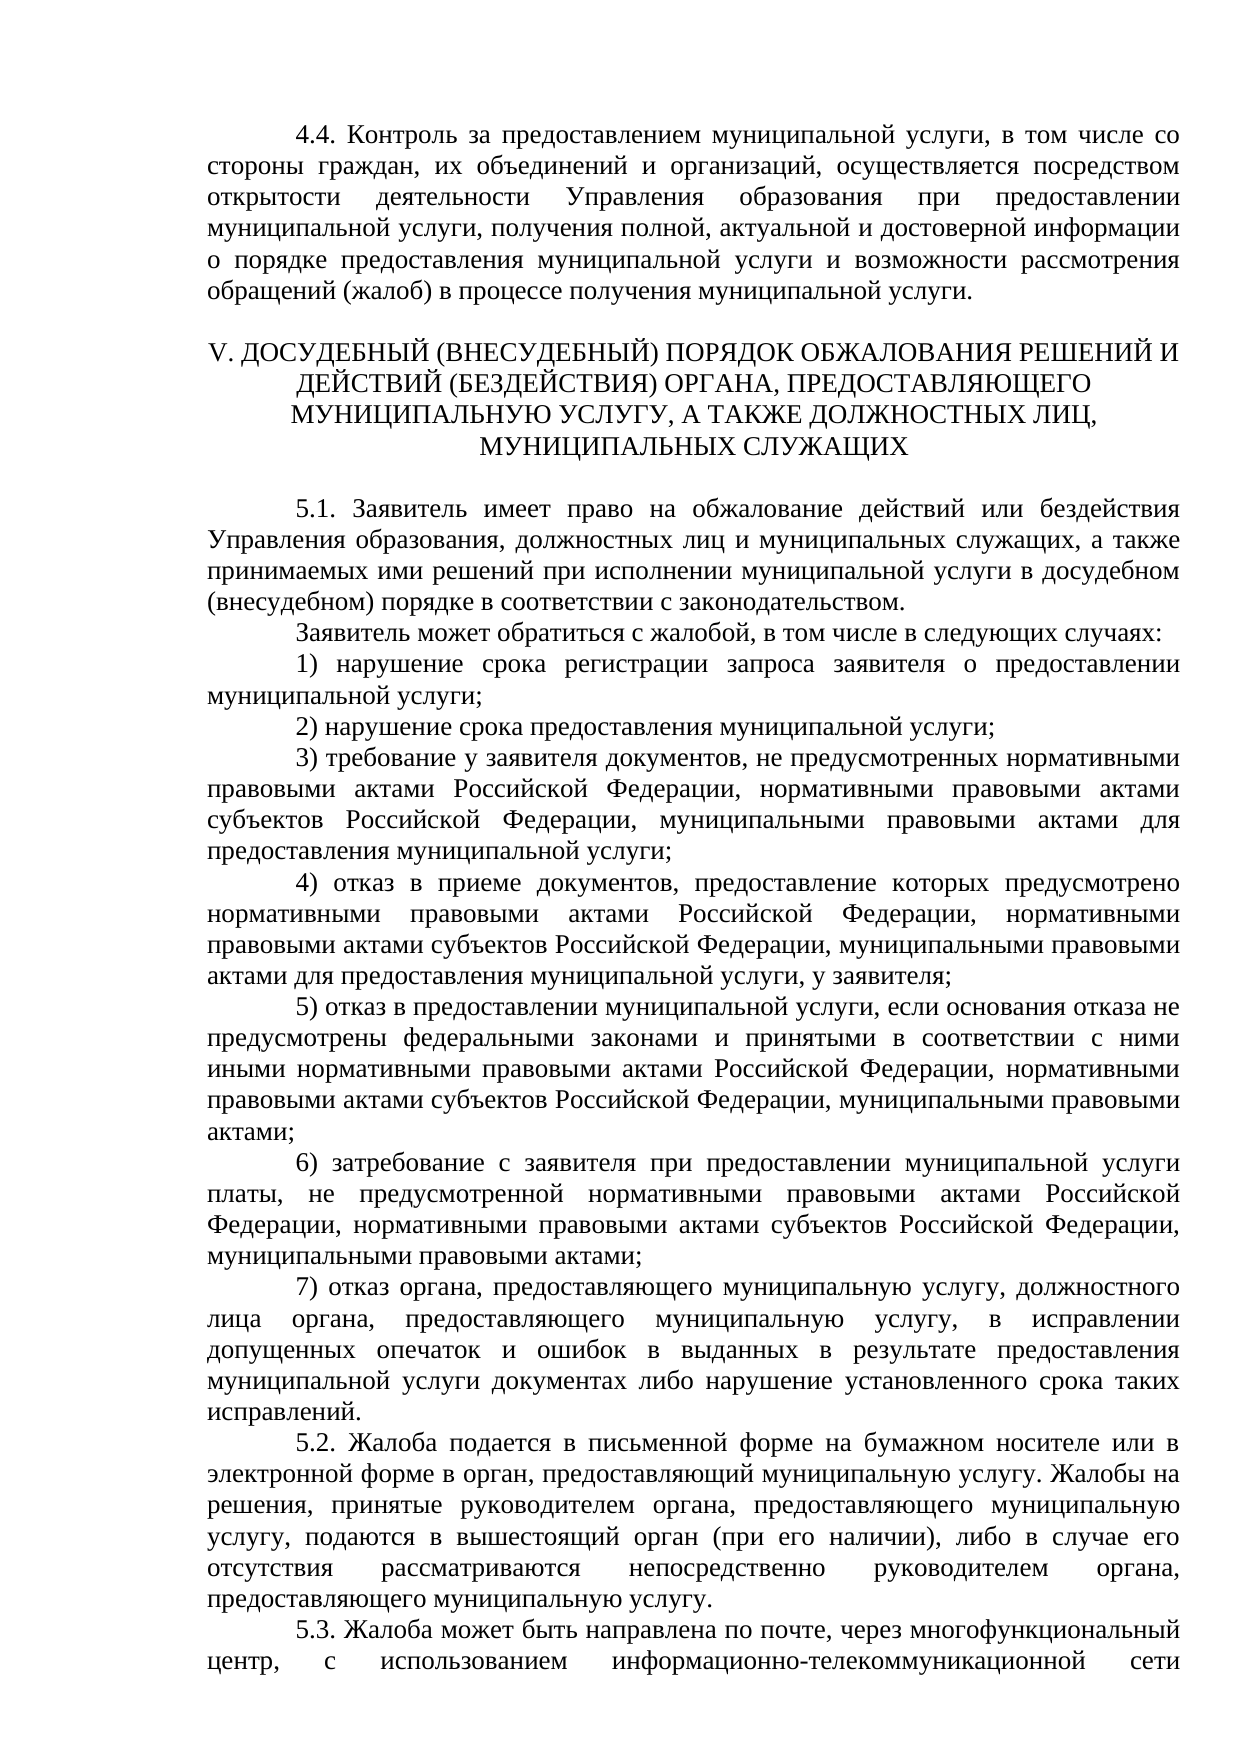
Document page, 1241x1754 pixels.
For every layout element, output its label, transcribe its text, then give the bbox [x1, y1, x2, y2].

text Заявитель может обратиться с жалобой, в том числе в следующих случаях: [207, 616, 1181, 648]
text 4) отказ в приеме документов, предоставление которых предусмотрено нормативными правовыми актами Российской Федерации, нормативными правовыми актами субъектов Российской Федерации, муниципальными правовыми актами для предоставления муниципальной услуги, у заявителя; [207, 866, 1181, 990]
text 5) отказ в предоставлении муниципальной услуги, если основания отказа не предусмотрены федеральными законами и принятыми в соответствии с ними иными нормативными правовыми актами Российской Федерации, нормативными правовыми актами субъектов Российской Федерации, муниципальными правовыми актами; [207, 990, 1181, 1146]
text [207, 1613, 1181, 1675]
text 5.1. Заявитель имеет право на обжалование действий или бездействия Управления образования, должностных лиц и муниципальных служащих, а также принимаемых ими решений при исполнении муниципальной услуги в досудебном (внесудебном) порядке в соответствии с законодательством. [207, 492, 1181, 616]
text 7) отказ органа, предоставляющего муниципальную услугу, должностного лица органа, предоставляющего муниципальную услугу, в исправлении допущенных опечаток и ошибок в выданных в результате предоставления муниципальной услуги документах либо нарушение установленного срока таких исправлений. [207, 1271, 1181, 1426]
text 2) нарушение срока предоставления муниципальной услуги; [207, 710, 1181, 741]
text 6) затребование с заявителя при предоставлении муниципальной услуги платы, не предусмотренной нормативными правовыми актами Российской Федерации, нормативными правовыми актами субъектов Российской Федерации, муниципальными правовыми актами; [207, 1146, 1181, 1271]
text V. ДОСУДЕБНЫЙ (ВНЕСУДЕБНЫЙ) ПОРЯДОК ОБЖАЛОВАНИЯ РЕШЕНИЙ И ДЕЙСТВИЙ (БЕЗДЕЙСТВИЯ) ОРГАНА, ПРЕДОСТАВЛЯЮЩЕГО МУНИЦИПАЛЬНУЮ УСЛУГУ, А ТАКЖЕ ДОЛЖНОСТНЫХ ЛИЦ, МУНИЦИПАЛЬНЫХ СЛУЖАЩИХ [207, 336, 1181, 461]
text 5.2. Жалоба подается в письменной форме на бумажном носителе или в электронной форме в орган, предоставляющий муниципальную услугу. Жалобы на решения, принятые руководителем органа, предоставляющего муниципальную услугу, подаются в вышестоящий орган (при его наличии), либо в случае его отсутствия рассматриваются непосредственно руководителем органа, предоставляющего муниципальную услугу. [207, 1426, 1181, 1613]
text 3) требование у заявителя документов, не предусмотренных нормативными правовыми актами Российской Федерации, нормативными правовыми актами субъектов Российской Федерации, муниципальными правовыми актами для предоставления муниципальной услуги; [207, 741, 1181, 866]
text 4.4. Контроль за предоставлением муниципальной услуги, в том числе со стороны граждан, их объединений и организаций, осуществляется посредством открытости деятельности Управления образования при предоставлении муниципальной услуги, получения полной, актуальной и достоверной информации о порядке предоставления муниципальной услуги и возможности рассмотрения обращений (жалоб) в процессе получения муниципальной услуги. [207, 118, 1181, 305]
text 1) нарушение срока регистрации запроса заявителя о предоставлении муниципальной услуги; [207, 648, 1181, 710]
